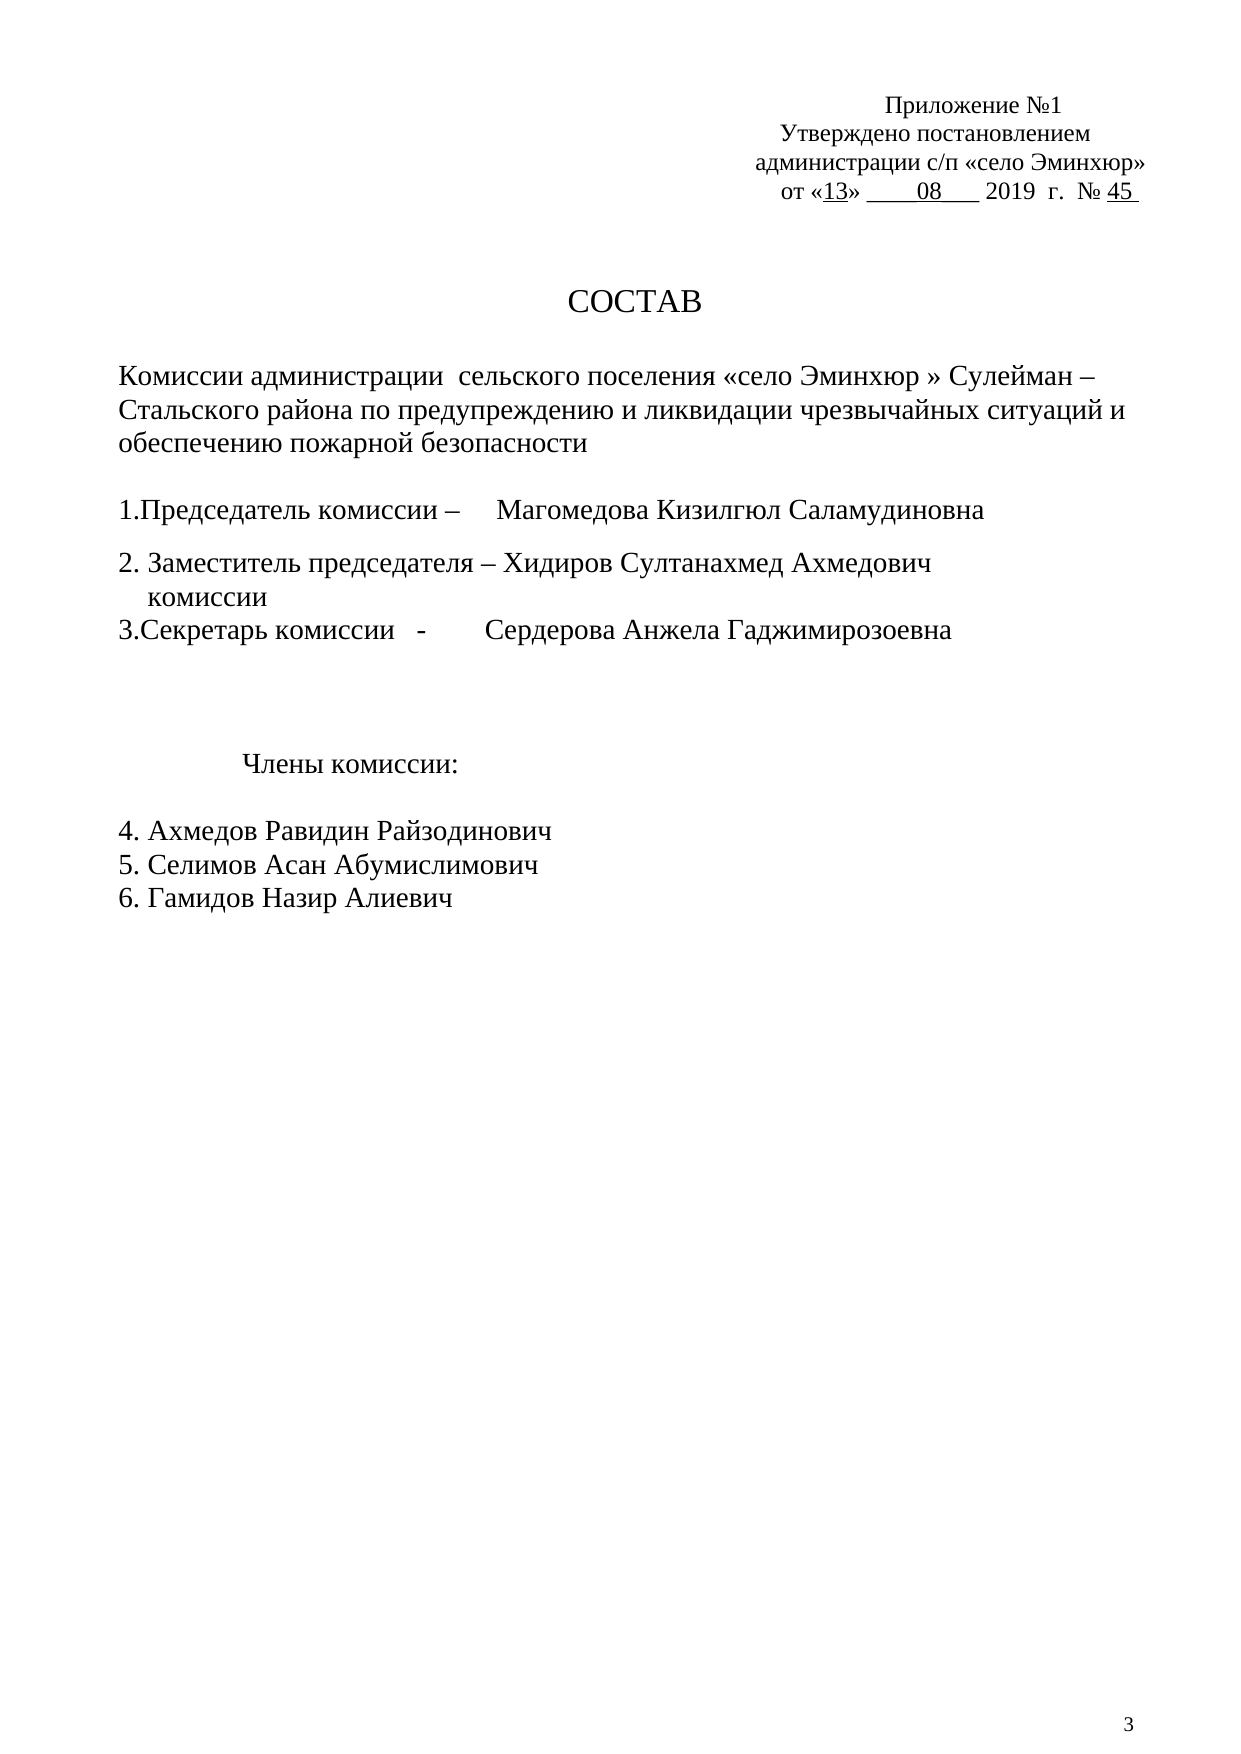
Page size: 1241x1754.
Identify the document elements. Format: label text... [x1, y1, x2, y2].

text Приложение №1 [118, 90, 1152, 118]
text 3 [118, 1712, 1152, 1736]
text Утверждено постановлением [118, 118, 1152, 147]
text Члены комиссии: [118, 746, 1152, 780]
text 6. Гамидов Назир Алиевич [118, 881, 1152, 914]
text 1.Председатель комиссии – Магомедова Кизилгюл Саламудиновна [118, 492, 1152, 526]
text от «13» ____08___ 2019 г. № 45 [118, 176, 1152, 205]
text 3.Секретарь комиссии - Сердерова Анжела Гаджимирозоевна [118, 612, 1152, 646]
text 2. Заместитель председателя – Хидиров Султанахмед Ахмедович [118, 545, 1152, 579]
text Комиссии администрации сельского поселения «село Эминхюр » Сулейман – Стальского района по предупреждению и ликвидации чрезвычайных ситуаций и обеспечению пожарной безопасности [118, 358, 1152, 459]
text 5. Селимов Асан Абумислимович [118, 847, 1152, 881]
text СОСТАВ [118, 282, 1152, 320]
text 4. Ахмедов Равидин Райзодинович [118, 813, 1152, 847]
text администрации с/п «село Эминхюр» [118, 147, 1152, 176]
text комиссии [118, 579, 1152, 612]
